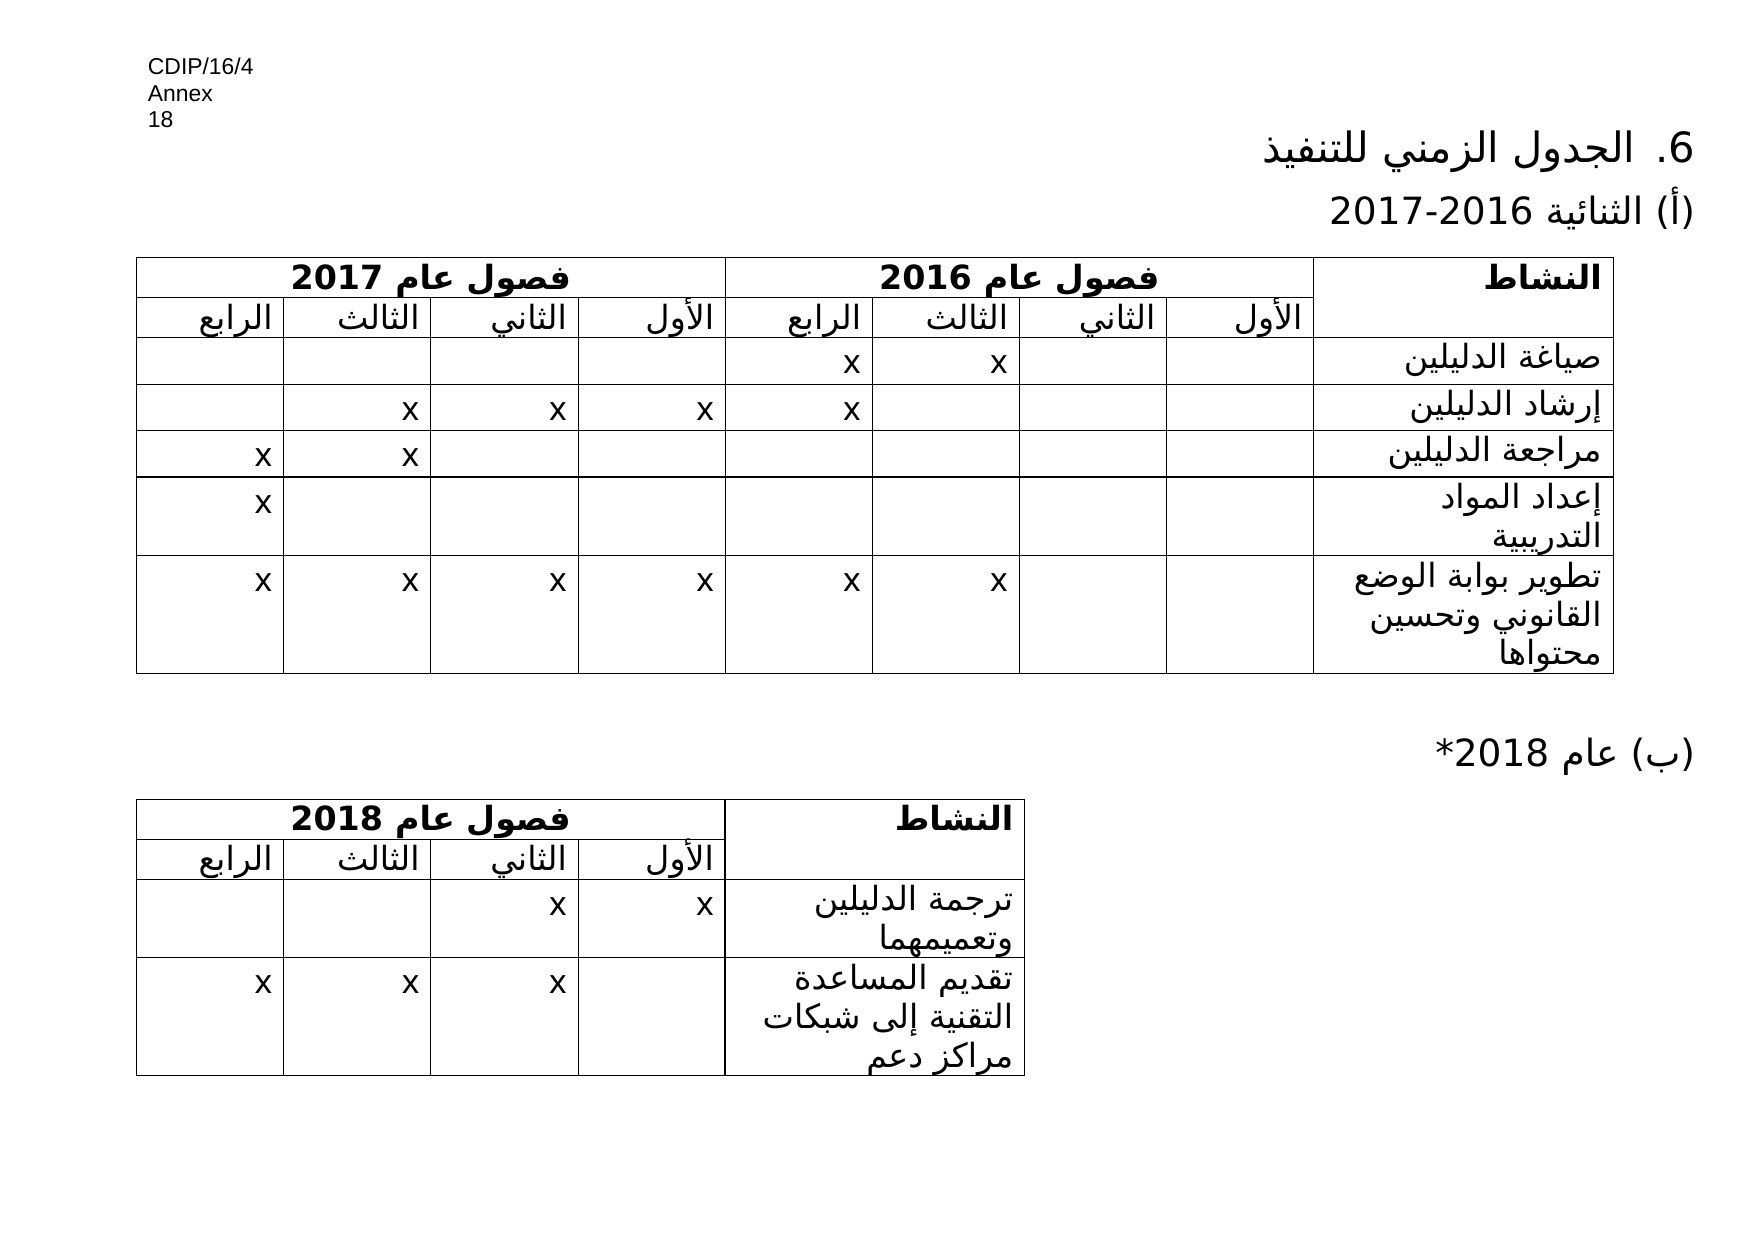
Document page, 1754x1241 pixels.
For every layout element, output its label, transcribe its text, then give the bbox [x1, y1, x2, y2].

table_cell [1167, 338, 1313, 383]
table_cell x [873, 338, 1019, 383]
table_cell [137, 880, 283, 957]
table_cell [579, 958, 724, 1075]
table_cell [579, 338, 725, 383]
table_cell [1020, 556, 1166, 673]
text (أ) الثنائية 2016-2017 [148, 195, 1695, 232]
table_cell x [284, 431, 430, 476]
table_cell x [284, 385, 430, 430]
text 6. الجدول الزمني للتنفيذ [1462, 132, 1695, 170]
table_cell الثالث [284, 840, 430, 878]
table_cell إرشاد الدليلين [1314, 385, 1613, 430]
table_cell [579, 431, 725, 476]
table_cell x [431, 385, 578, 430]
table_cell [873, 385, 1019, 430]
table_cell x [873, 556, 1019, 673]
table_cell [1020, 338, 1166, 383]
table_cell ترجمة الدليلين وتعميمهما [726, 880, 1024, 957]
table_cell الثاني [431, 298, 578, 337]
table_cell x [431, 880, 578, 957]
table_cell [137, 338, 283, 383]
table_cell x [726, 556, 872, 673]
table_cell x [137, 556, 283, 673]
table_cell x [579, 880, 724, 957]
text (ب) عام 2018* [148, 736, 1695, 774]
table_cell [726, 431, 872, 476]
table_cell [431, 431, 578, 476]
table_cell [284, 338, 430, 383]
table_cell مراجعة الدليلين [1314, 431, 1613, 476]
table_cell [1167, 431, 1313, 476]
table_cell الأول [1167, 298, 1313, 337]
table_cell x [137, 431, 283, 476]
table_cell الأول [579, 298, 725, 337]
table_header النشاط [1314, 258, 1613, 337]
table_header فصول عام 2018 [137, 800, 724, 839]
table_cell الرابع [137, 298, 283, 337]
table_header فصول عام 2016 [726, 258, 1313, 297]
table_cell الثالث [284, 298, 430, 337]
table_cell x [137, 478, 283, 555]
table_cell تطوير بوابة الوضع القانوني وتحسين محتواها [1314, 556, 1613, 673]
table_cell [431, 338, 578, 383]
table_cell إعداد المواد التدريبية [1314, 478, 1613, 555]
table_header فصول عام 2017 [137, 258, 725, 297]
table_cell x [137, 958, 283, 1075]
table_cell [726, 478, 872, 555]
table_cell [137, 385, 283, 430]
table_cell [431, 478, 578, 555]
table_cell [284, 478, 430, 555]
table_cell x [284, 556, 430, 673]
table_cell [1167, 385, 1313, 430]
table_cell [1020, 478, 1166, 555]
table_cell [1167, 556, 1313, 673]
table_cell الرابع [726, 298, 872, 337]
table_cell صياغة الدليلين [1314, 338, 1613, 383]
table_cell x [284, 958, 430, 1075]
table_cell الثالث [873, 298, 1019, 337]
table_cell [873, 431, 1019, 476]
table_cell [1167, 478, 1313, 555]
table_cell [726, 958, 1024, 1075]
text 6. الجدول الزمني للتنفيذ [148, 132, 1480, 170]
table_cell [1020, 431, 1166, 476]
table_cell x [726, 385, 872, 430]
table_cell x [431, 958, 578, 1075]
table_cell الرابع [137, 840, 283, 878]
table_cell الثاني [1020, 298, 1166, 337]
table_cell [873, 478, 1019, 555]
table_cell [579, 478, 725, 555]
table_cell x [579, 385, 725, 430]
table_cell [1020, 385, 1166, 430]
table_cell x [726, 338, 872, 383]
table_cell الثاني [431, 840, 578, 878]
table_header النشاط [726, 800, 1024, 878]
table_cell x [431, 556, 578, 673]
table_cell x [579, 556, 725, 673]
table_cell الأول [579, 840, 724, 878]
table_cell [284, 880, 430, 957]
